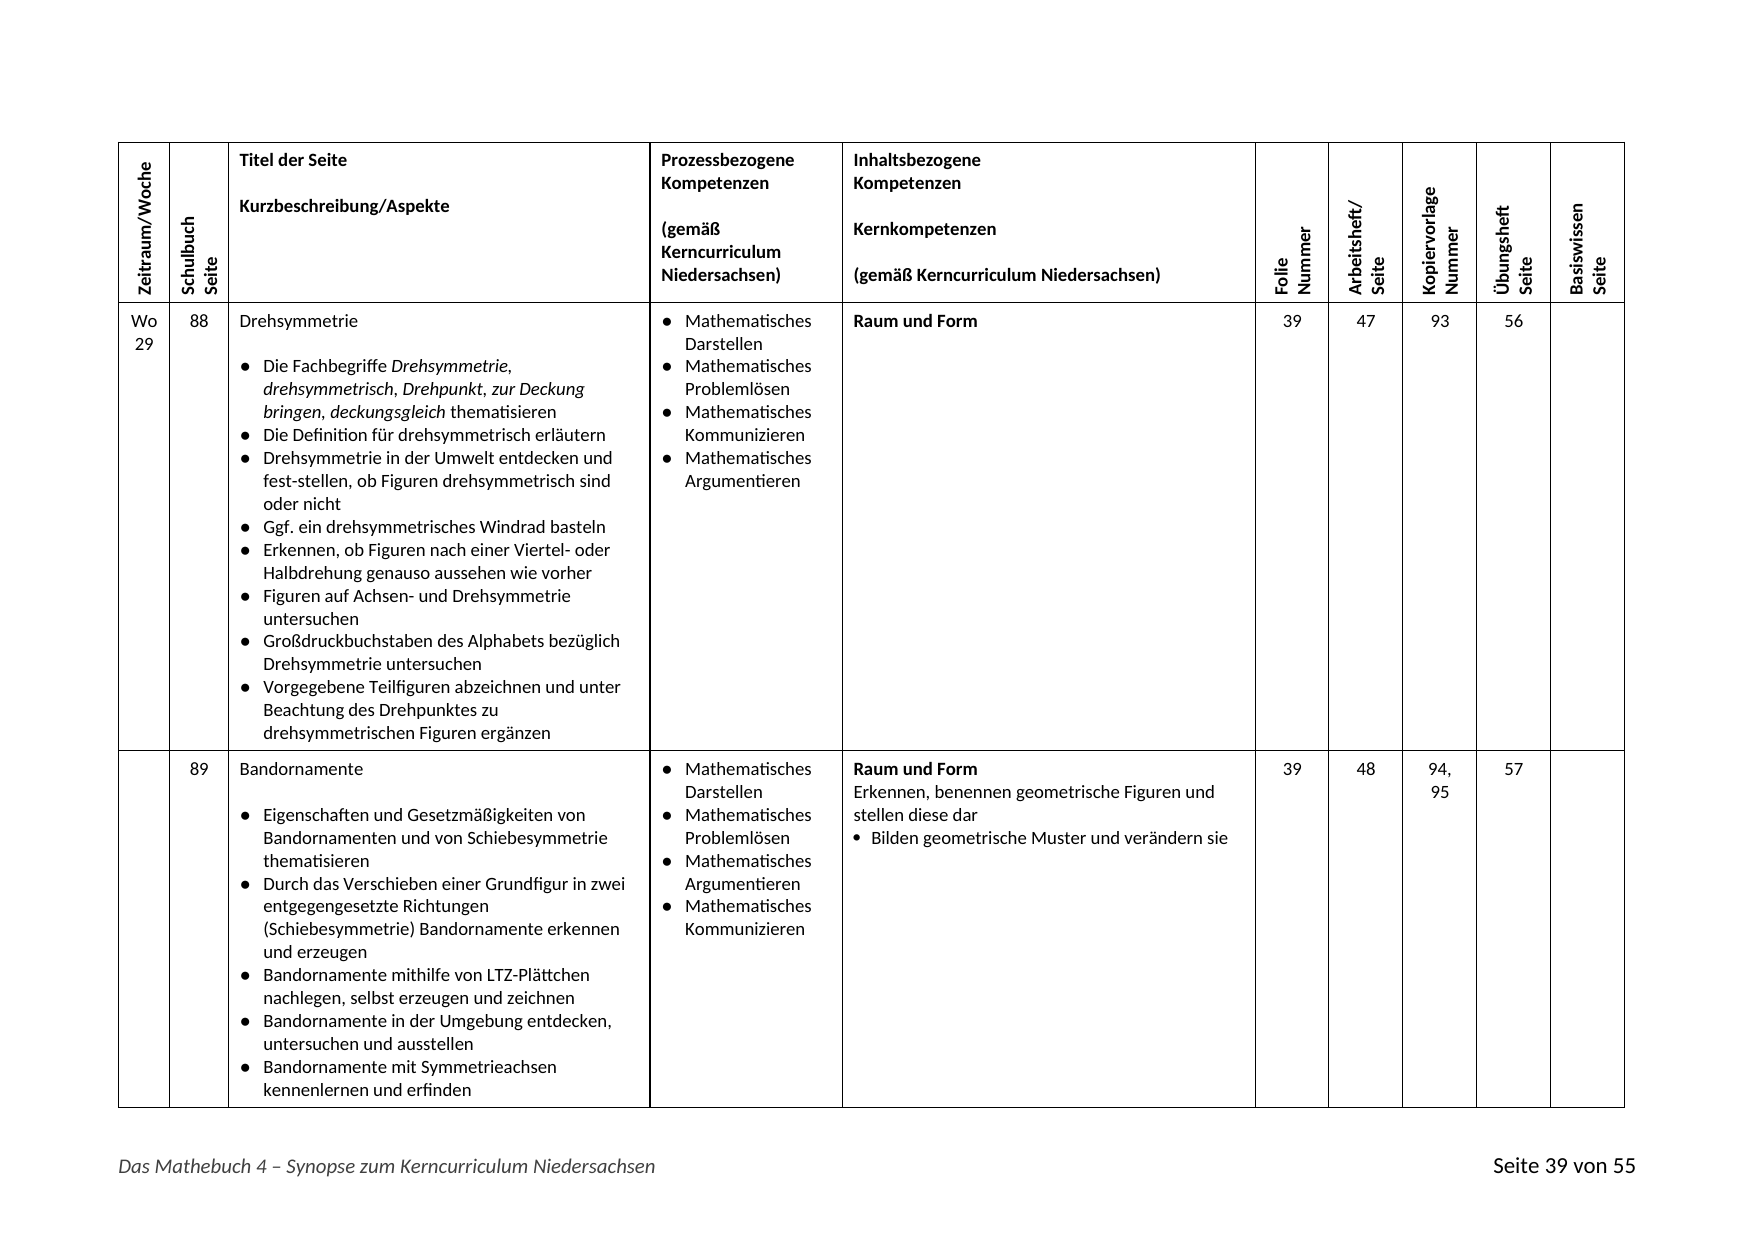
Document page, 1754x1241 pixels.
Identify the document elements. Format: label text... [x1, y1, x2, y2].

table_cell Mathematisches Darstellen Mathematisches Problemlösen Mathematisches Kommunizieren Mathematisches Argumentieren [651, 303, 842, 750]
table_cell Drehsymmetrie Die Fachbegriffe Drehsymmetrie, drehsymmetrisch, Drehpunkt, zur Deckung bringen, deckungsgleich thematisieren Die Definition für drehsymmetrisch erläutern Drehsymmetrie in der Umwelt entdecken und fest-stellen, ob Figuren drehsymmetrisch sind oder nicht Ggf. ein drehsymmetrisches Windrad basteln Erkennen, ob Figuren nach einer Viertel- oder Halbdrehung genauso aussehen wie vorher Figuren auf Achsen- und Drehsymmetrie untersuchen Großdruckbuchstaben des Alphabets bezüglich Drehsymmetrie untersuchen Vorgegebene Teilfiguren abzeichnen und unter Beachtung des Drehpunktes zu drehsymmetrischen Figuren ergänzen [229, 303, 649, 750]
table_cell Raum und Form [843, 303, 1255, 750]
table_cell 57 [1477, 751, 1550, 1107]
table_cell 88 [170, 303, 228, 750]
table_cell 39 [1256, 303, 1328, 750]
table_cell 48 [1329, 751, 1402, 1107]
table_header Übungsheft Seite [1477, 143, 1550, 302]
table_cell Bandornamente Eigenschaften und Gesetzmäßigkeiten von Bandornamenten und von Schiebesymmetrie thematisieren Durch das Verschieben einer Grundfigur in zwei entgegengesetzte Richtungen (Schiebesymmetrie) Bandornamente erkennen und erzeugen Bandornamente mithilfe von LTZ-Plättchen nachlegen, selbst erzeugen und zeichnen Bandornamente in der Umgebung entdecken, untersuchen und ausstellen Bandornamente mit Symmetrieachsen kennenlernen und erfinden [229, 751, 649, 1107]
table_header Folie Nummer [1256, 143, 1328, 302]
table_cell 89 [170, 751, 228, 1107]
table_header Basiswissen Seite [1551, 143, 1624, 302]
table_cell [1551, 303, 1624, 750]
table_cell 93 [1403, 303, 1476, 750]
table_cell 39 [1256, 751, 1328, 1107]
table_cell 56 [1477, 303, 1550, 750]
table_cell 94, 95 [1403, 751, 1476, 1107]
table_header Schulbuch Seite [170, 143, 228, 302]
table_header Zeitraum/Woche [119, 143, 169, 302]
table_cell [1551, 751, 1624, 1107]
table_cell [119, 751, 169, 1107]
table_header Titel der Seite Kurzbeschreibung/Aspekte [229, 143, 649, 302]
table_cell Mathematisches Darstellen Mathematisches Problemlösen Mathematisches Argumentieren Mathematisches Kommunizieren [651, 751, 842, 1107]
table_header Inhaltsbezogene Kompetenzen Kernkompetenzen (gemäß Kerncurriculum Niedersachsen) [843, 143, 1255, 302]
table_cell Raum und Form Erkennen, benennen geometrische Figuren und stellen diese dar Bilden geometrische Muster und verändern sie [843, 751, 1255, 1107]
table_header Arbeitsheft/ Seite [1329, 143, 1402, 302]
table_header Kopiervorlage Nummer [1403, 143, 1476, 302]
table_cell 47 [1329, 303, 1402, 750]
table_cell Wo 29 [119, 303, 169, 750]
table_header Prozessbezogene Kompetenzen (gemäß Kerncurriculum Niedersachsen) [651, 143, 842, 302]
